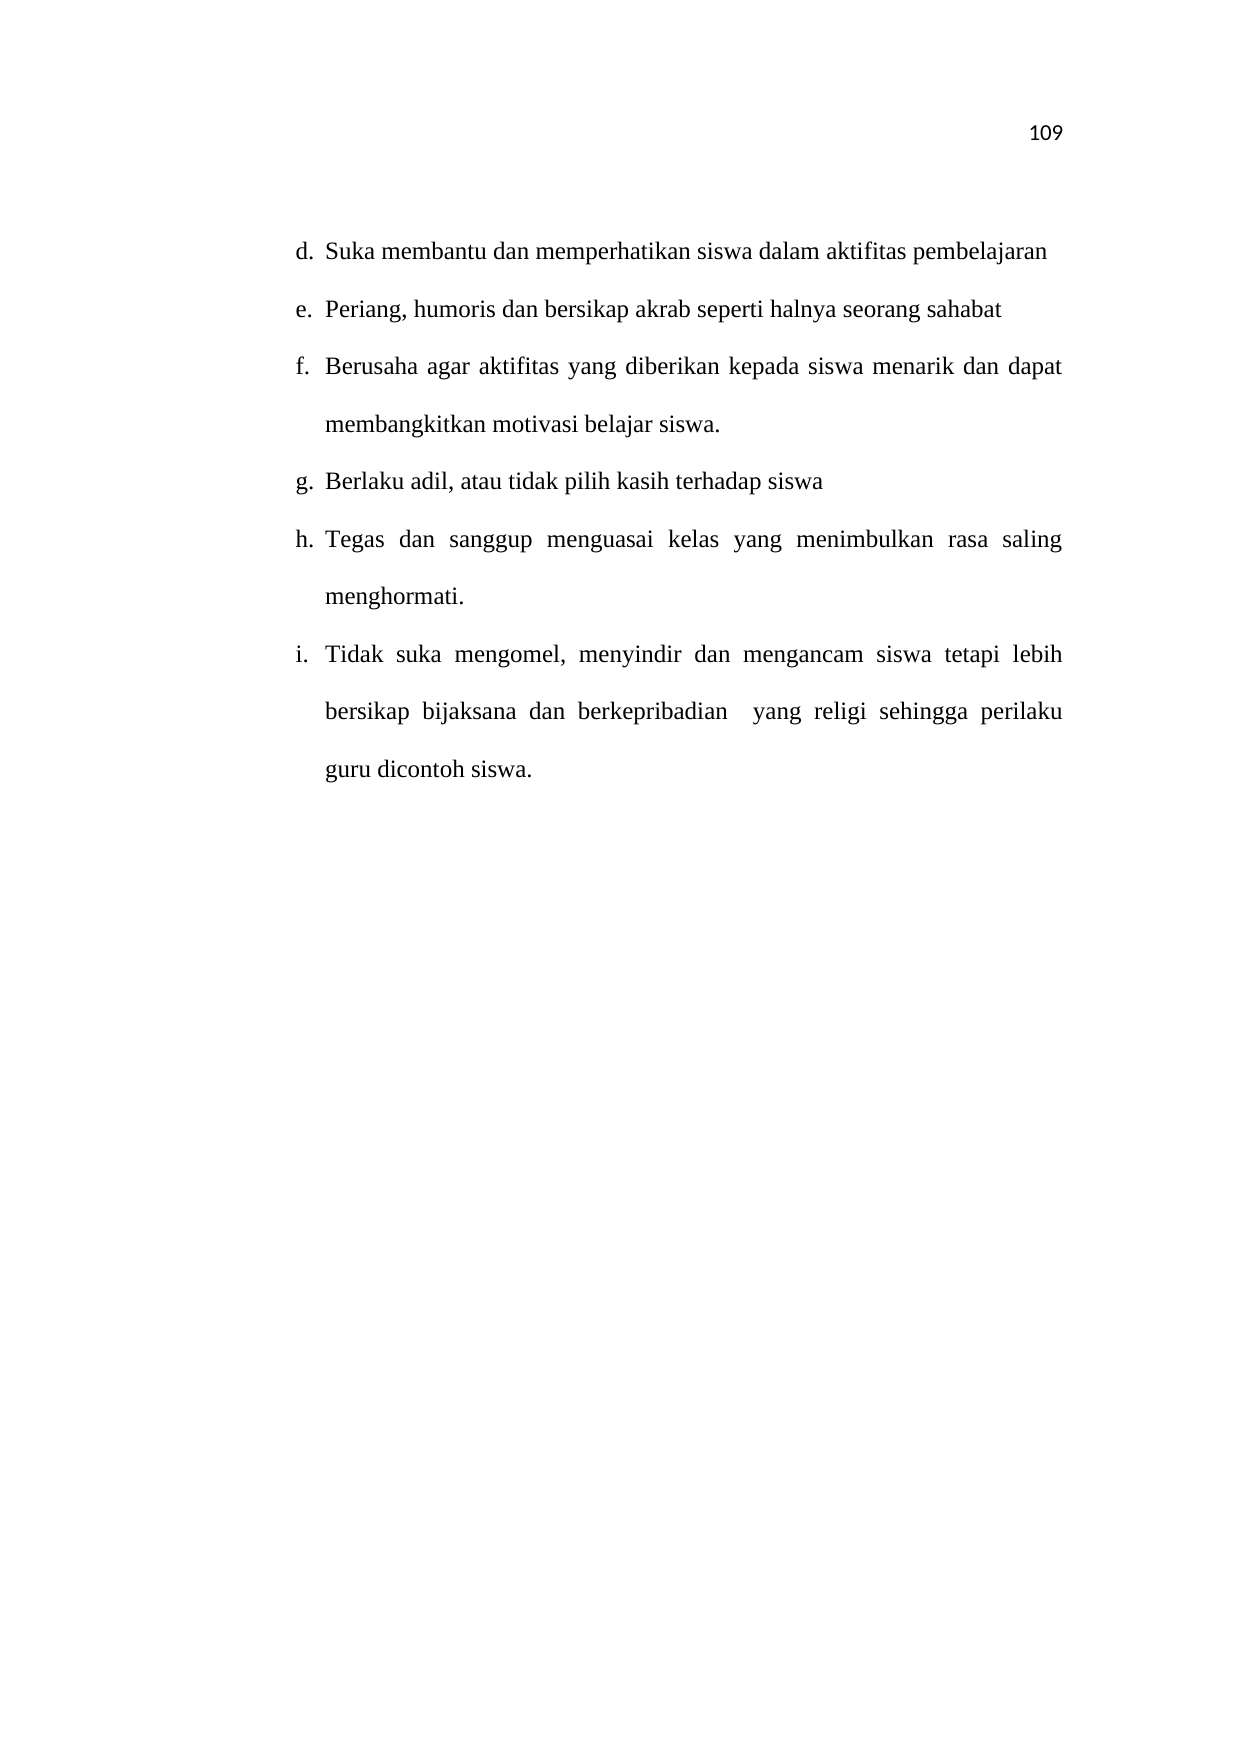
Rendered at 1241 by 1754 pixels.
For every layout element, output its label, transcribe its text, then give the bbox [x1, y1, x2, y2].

list Suka membantu dan memperhatikan siswa dalam aktifitas pembelajaran [295, 236, 1063, 265]
list Tegas dan sanggup menguasai kelas yang menimbulkan rasa saling menghormati. [295, 524, 1063, 610]
list Berusaha agar aktifitas yang diberikan kepada siswa menarik dan dapat membangkitkan motivasi belajar siswa. [295, 351, 1063, 437]
list Tidak suka mengomel, menyindir dan mengancam siswa tetapi lebih bersikap bijaksana dan berkepribadian yang religi sehingga perilaku guru dicontoh siswa. [295, 639, 1063, 782]
list Berlaku adil, atau tidak pilih kasih terhadap siswa [295, 466, 1063, 495]
list Periang, humoris dan bersikap akrab seperti halnya seorang sahabat [295, 294, 1063, 322]
